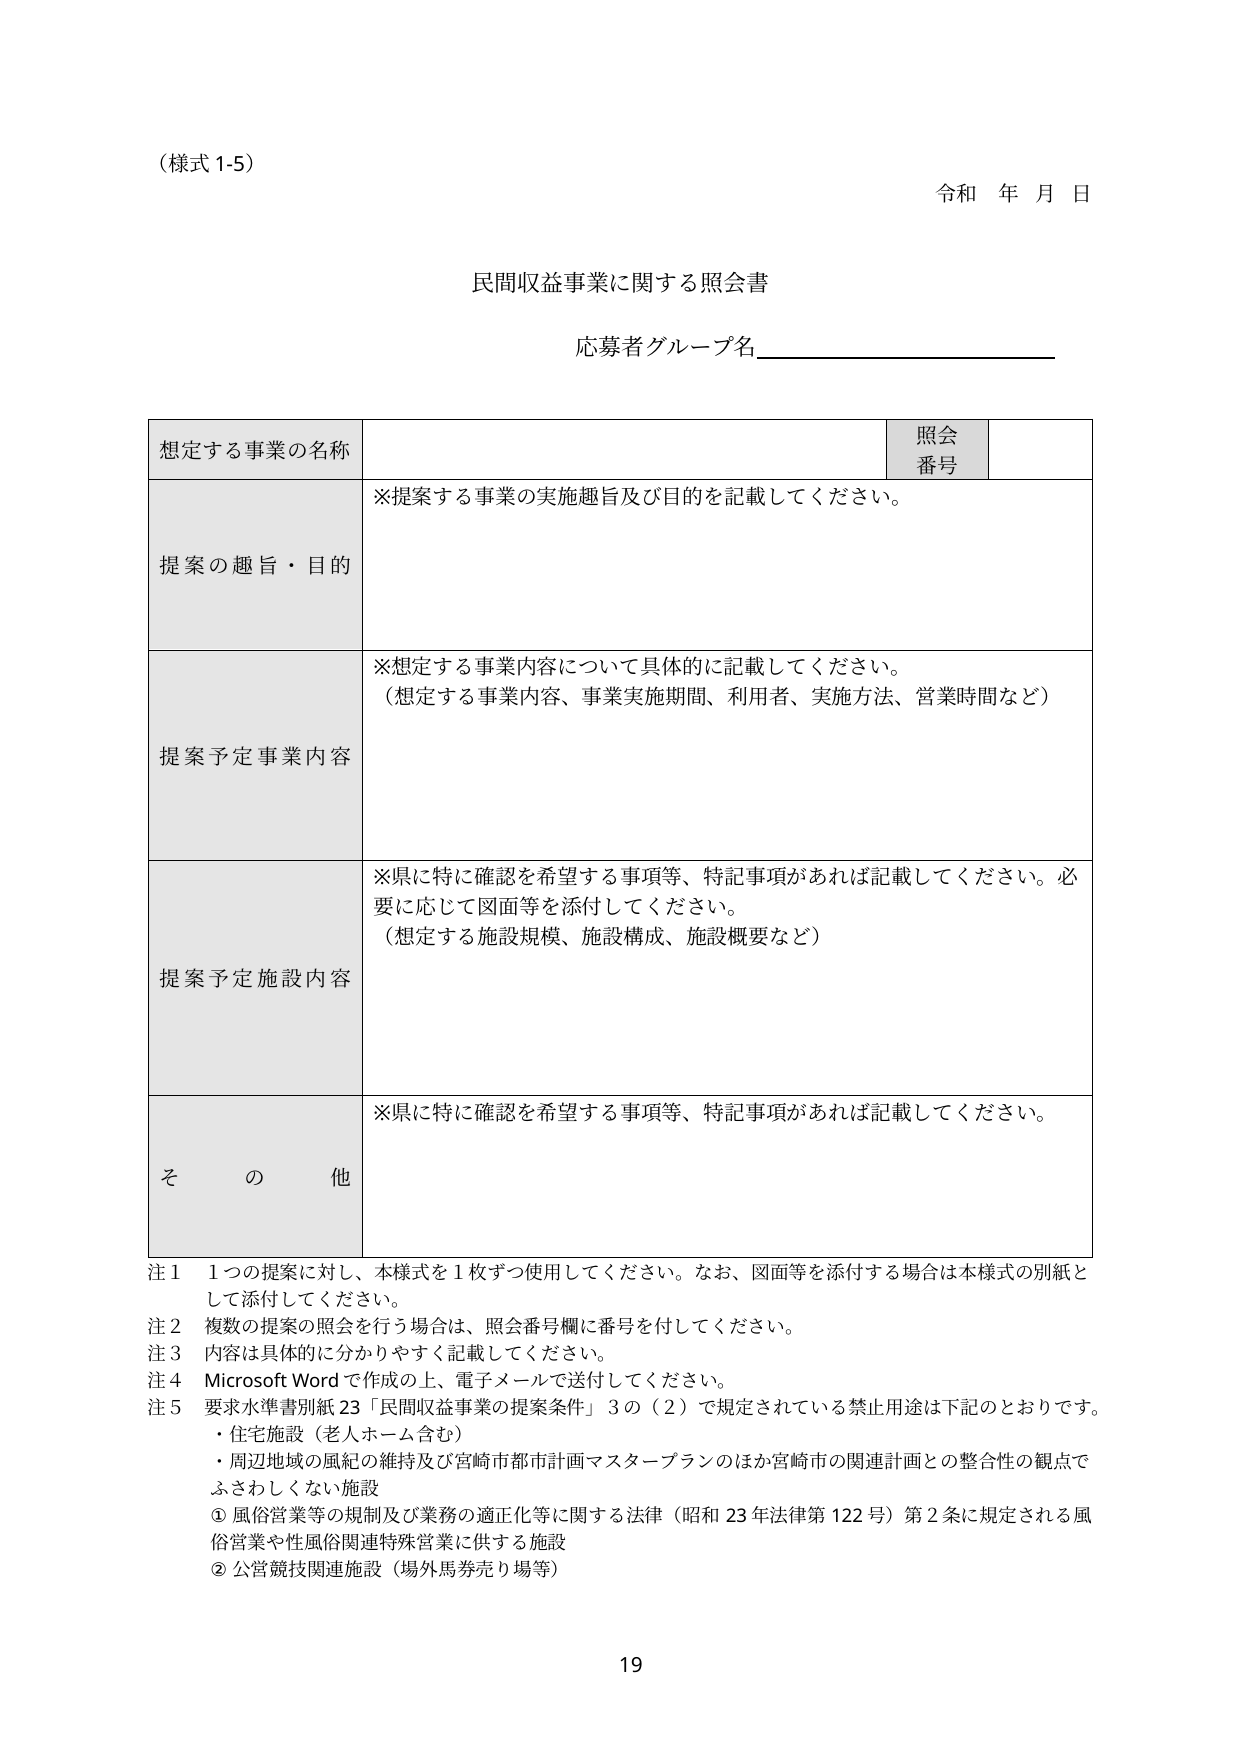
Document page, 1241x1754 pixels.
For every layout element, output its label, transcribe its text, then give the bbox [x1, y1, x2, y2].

table_cell ※想定する事業内容について具体的に記載してください。 （想定する事業内容、事業実施期間、利用者、実施方法、営業時間など） [363, 651, 1092, 860]
table_cell 提案の趣旨・目的 [149, 480, 362, 649]
text 注５ 要求水準書別紙23「民間収益事業の提案条件」３の（２）で規定されている禁止用途は下記のとおりです。 [148, 1393, 1092, 1420]
table_cell ※県に特に確認を希望する事項等、特記事項があれば記載してください。 [363, 1096, 1092, 1257]
text 注２ 複数の提案の照会を行う場合は、照会番号欄に番号を付してください。 [148, 1312, 1092, 1339]
table_cell その他 [149, 1096, 362, 1257]
table_cell ※提案する事業の実施趣旨及び目的を記載してください。 [363, 480, 1092, 649]
table_cell 提案予定施設内容 [149, 861, 362, 1095]
table_header [989, 420, 1092, 479]
text ・周辺地域の風紀の維持及び宮崎市都市計画マスタープランのほか宮崎市の関連計画との整合性の観点でふさわしくない施設 [210, 1447, 1092, 1501]
text ② 公営競技関連施設（場外馬券売り場等） [210, 1554, 1092, 1582]
table_header [363, 420, 886, 479]
text （様式1-5） [148, 148, 1092, 178]
text 民間収益事業に関する照会書 [148, 264, 1092, 297]
table_header 想定する事業の名称 [149, 420, 362, 479]
text 応募者グループ名 [148, 329, 1092, 362]
text ・住宅施設（老人ホーム含む） [210, 1420, 1092, 1447]
text 注４ Microsoft Wordで作成の上、電子メールで送付してください。 [148, 1366, 1092, 1393]
table_header 照会 番号 [887, 420, 988, 479]
text 令和 年 月 日 [148, 178, 1092, 208]
text ① 風俗営業等の規制及び業務の適正化等に関する法律（昭和 23年法律第 122号）第２条に規定される風俗営業や性風俗関連特殊営業に供する施設 [210, 1501, 1092, 1554]
table_cell ※県に特に確認を希望する事項等、特記事項があれば記載してください。必要に応じて図面等を添付してください。 （想定する施設規模、施設構成、施設概要など） [363, 861, 1092, 1095]
table_cell 提案予定事業内容 [149, 651, 362, 860]
text 注３ 内容は具体的に分かりやすく記載してください。 [148, 1339, 1092, 1366]
text 注１ １つの提案に対し、本様式を１枚ずつ使用してください。なお、図面等を添付する場合は本様式の別紙として添付してください。 [148, 1258, 1092, 1312]
